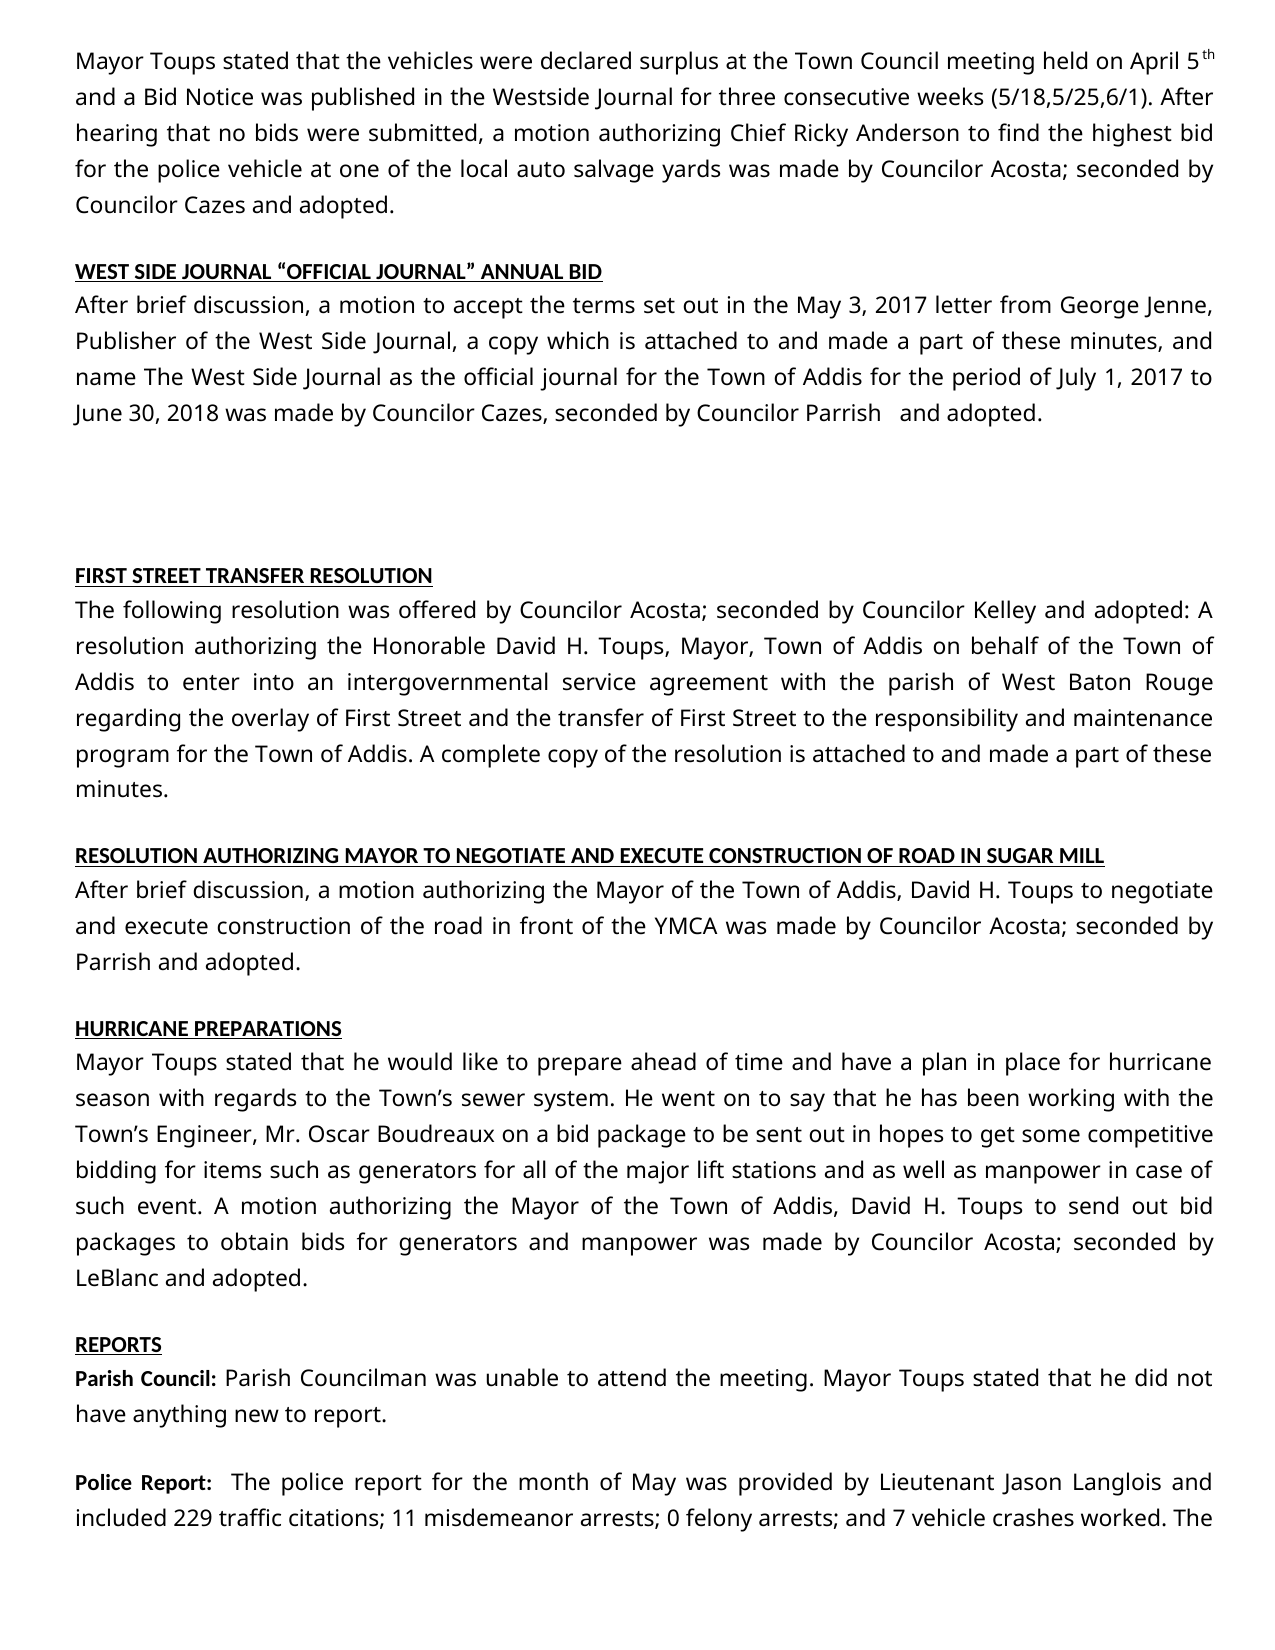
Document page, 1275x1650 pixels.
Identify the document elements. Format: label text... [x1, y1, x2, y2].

text RESOLUTION AUTHORIZING MAYOR TO NEGOTIATE AND EXECUTE CONSTRUCTION OF ROAD IN SUGAR MILL [75, 842, 1215, 869]
text The following resolution was offered by Councilor Acosta; seconded by Councilor Kelley and adopted: A resolution authorizing the Honorable David H. Toups, Mayor, Town of Addis on behalf of the Town of Addis to enter into an intergovernmental service agreement with the parish of West Baton Rouge regarding the overlay of First Street and the transfer of First Street to the responsibility and maintenance program for the Town of Addis. A complete copy of the resolution is attached to and made a part of these minutes. [75, 594, 1215, 805]
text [75, 1466, 1215, 1533]
text Parish Council: Parish Councilman was unable to attend the meeting. Mayor Toups stated that he did not have anything new to report. [75, 1362, 1215, 1429]
text HURRICANE PREPARATIONS [75, 1014, 1215, 1042]
text Mayor Toups stated that the vehicles were declared surplus at the Town Council meeting held on April 5th and a Bid Notice was published in the Westside Journal for three consecutive weeks (5/18,5/25,6/1). After hearing that no bids were submitted, a motion authorizing Chief Ricky Anderson to find the highest bid for the police vehicle at one of the local auto salvage yards was made by Councilor Acosta; seconded by Councilor Cazes and adopted. [75, 45, 1215, 220]
text After brief discussion, a motion to accept the terms set out in the May 3, 2017 letter from George Jenne, Publisher of the West Side Journal, a copy which is attached to and made a part of these minutes, and name The West Side Journal as the official journal for the Town of Addis for the period of July 1, 2017 to June 30, 2018 was made by Councilor Cazes, seconded by Councilor Parrish and adopted. [75, 289, 1215, 428]
text WEST SIDE JOURNAL “OFFICIAL JOURNAL” ANNUAL BID [75, 257, 1215, 285]
text Mayor Toups stated that he would like to prepare ahead of time and have a plan in place for hurricane season with regards to the Town’s sewer system. He went on to say that he has been working with the Town’s Engineer, Mr. Oscar Boudreaux on a bid package to be sent out in hopes to get some competitive bidding for items such as generators for all of the major lift stations and as well as manpower in case of such event. A motion authorizing the Mayor of the Town of Addis, David H. Toups to send out bid packages to obtain bids for generators and manpower was made by Councilor Acosta; seconded by LeBlanc and adopted. [75, 1046, 1215, 1293]
text FIRST STREET TRANSFER RESOLUTION [75, 562, 1215, 589]
text REPORTS [75, 1330, 1215, 1358]
text After brief discussion, a motion authorizing the Mayor of the Town of Addis, David H. Toups to negotiate and execute construction of the road in front of the YMCA was made by Councilor Acosta; seconded by Parrish and adopted. [75, 874, 1215, 977]
